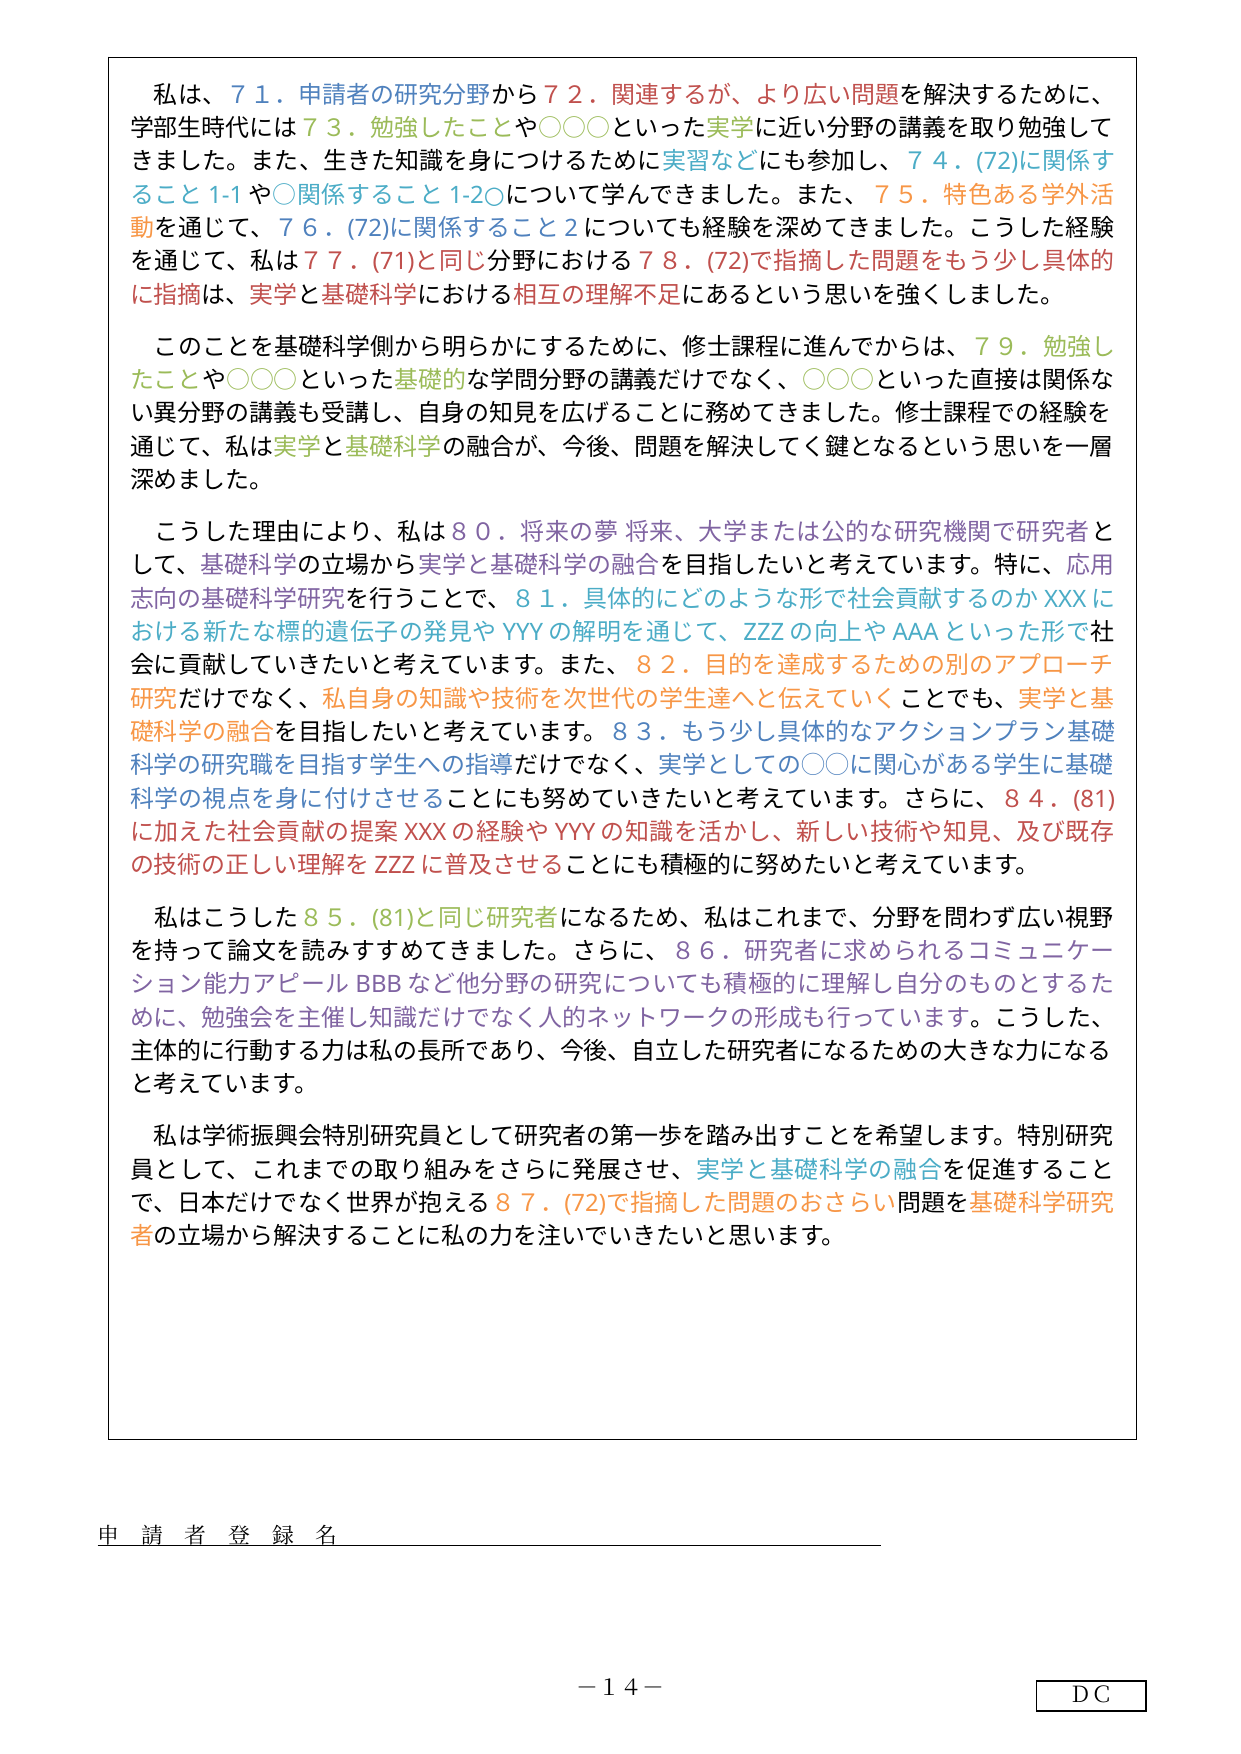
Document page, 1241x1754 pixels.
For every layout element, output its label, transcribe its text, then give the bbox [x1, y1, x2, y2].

text 申請者登録名 [98, 1477, 1143, 1552]
table_header 私は、７１．申請者の研究分野から７２．関連するが、より広い問題を解決するために、学部生時代には７３．勉強したことや○○○といった実学に近い分野の講義を取り勉強してきました。また、生きた知識を身につけるために実習などにも参加し、７４．(72)に関係すること1-1や○関係すること1-2○について学んできました。また、７５．特色ある学外活動を通じて、７６．(72)に関係すること2についても経験を深めてきました。こうした経験を通じて、私は７７．(71)と同じ分野における７８．(72)で指摘した問題をもう少し具体的に指摘は、実学と基礎科学における相互の理解不足にあるという思いを強くしました。 このことを基礎科学側から明らかにするために、修士課程に進んでからは、７９．勉強したことや○○○といった基礎的な学問分野の講義だけでなく、○○○といった直接は関係ない異分野の講義も受講し、自身の知見を広げることに務めてきました。修士課程での経験を通じて、私は実学と基礎科学の融合が、今後、問題を解決してく鍵となるという思いを一層深めました。 こうした理由により、私は８０．将来の夢 将来、大学または公的な研究機関で研究者として、基礎科学の立場から実学と基礎科学の融合を目指したいと考えています。特に、応用志向の基礎科学研究を行うことで、８１．具体的にどのような形で社会貢献するのか XXXにおける新たな標的遺伝子の発見やYYYの解明を通じて、ZZZの向上やAAAといった形で社会に貢献していきたいと考えています。また、８２．目的を達成するための別のアプローチ研究だけでなく、私自身の知識や技術を次世代の学生達へと伝えていくことでも、実学と基礎科学の融合を目指したいと考えています。８３．もう少し具体的なアクションプラン基礎科学の研究職を目指す学生への指導だけでなく、実学としての◯◯に関心がある学生に基礎科学の視点を身に付けさせることにも努めていきたいと考えています。さらに、８４．(81)に加えた社会貢献の提案XXXの経験やYYYの知識を活かし、新しい技術や知見、及び既存の技術の正しい理解をZZZに普及させることにも積極的に努めたいと考えています。 私はこうした８５．(81)と同じ研究者になるため、私はこれまで、分野を問わず広い視野を持って論文を読みすすめてきました。さらに、８６．研究者に求められるコミュニケーション能力アピールBBBなど他分野の研究についても積極的に理解し自分のものとするために、勉強会を主催し知識だけでなく人的ネットワークの形成も行っています。こうした、主体的に行動する力は私の長所であり、今後、自立した研究者になるための大きな力になると考えています。 私は学術振興会特別研究員として研究者の第一歩を踏み出すことを希望します。特別研究員として、これまでの取り組みをさらに発展させ、実学と基礎科学の融合を促進することで、日本だけでなく世界が抱える８７．(72)で指摘した問題のおさらい問題を基礎科学研究者の立場から解決することに私の力を注いでいきたいと思います。 [109, 58, 1136, 1439]
